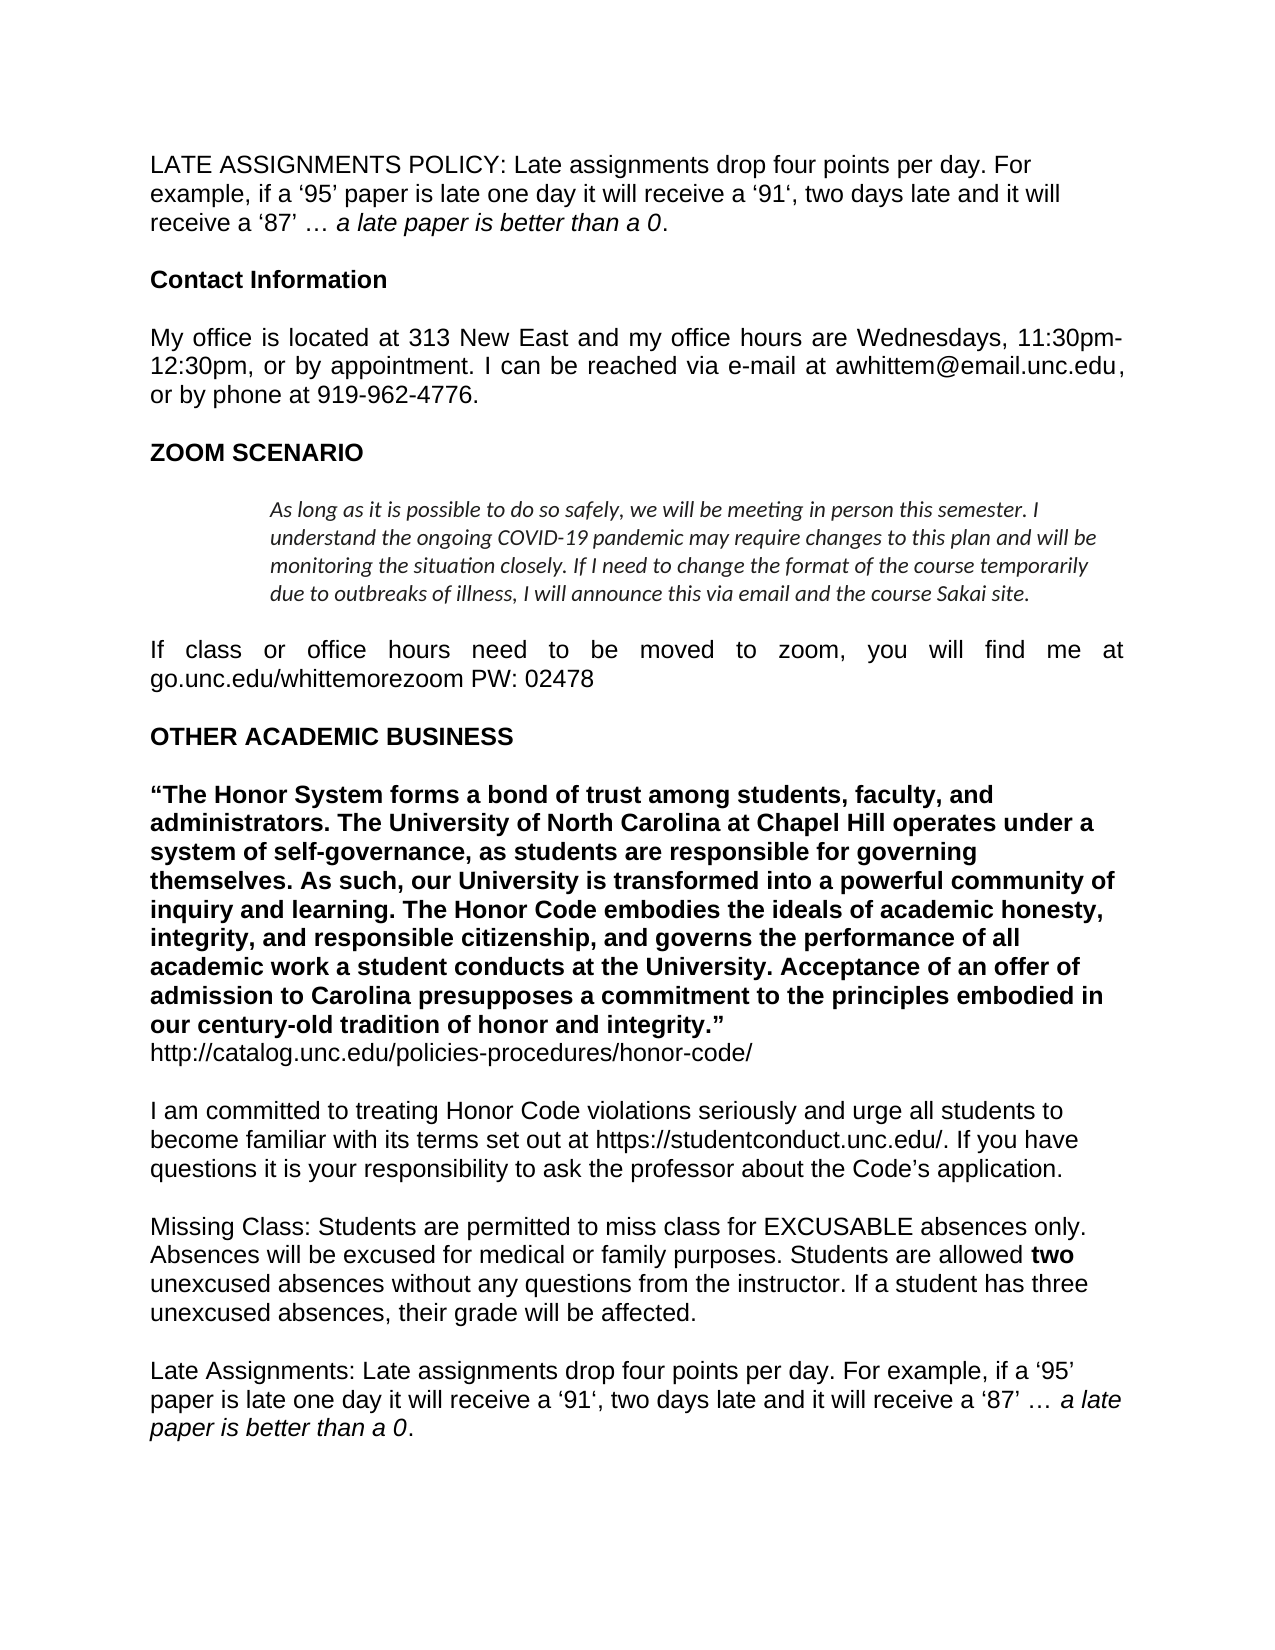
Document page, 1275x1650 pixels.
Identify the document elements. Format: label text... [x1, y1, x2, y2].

text I am committed to treating Honor Code violations seriously and urge all students to become familiar with its terms set out at https://studentconduct.unc.edu/. If you have questions it is your responsibility to ask the professor about the Code’s application. [150, 1096, 1125, 1183]
text “The Honor System forms a bond of trust among students, faculty, and administrators. The University of North Carolina at Chapel Hill operates under a system of self-governance, as students are responsible for governing themselves. As such, our University is transformed into a powerful community of inquiry and learning. The Honor Code embodies the ideals of academic honesty, integrity, and responsible citizenship, and governs the performance of all academic work a student conducts at the University. Acceptance of an offer of admission to Carolina presupposes a commitment to the principles embodied in our century-old tradition of honor and integrity.” [150, 780, 1125, 1038]
text Late Assignments: Late assignments drop four points per day. For example, if a ‘95’ paper is late one day it will receive a ‘91‘, two days late and it will receive a ‘87’ … a late paper is better than a 0. [150, 1356, 1125, 1442]
text http://catalog.unc.edu/policies-procedures/honor-code/ [150, 1038, 1125, 1067]
text My office is located at 313 New East and my office hours are Wednesdays, 11:30pm-12:30pm, or by appointment. I can be reached via e-mail at awhittem@email.unc.edu, or by phone at 919-962-4776. [150, 322, 1125, 409]
text OTHER ACADEMIC BUSINESS [150, 722, 1125, 751]
text LATE ASSIGNMENTS POLICY: Late assignments drop four points per day. For example, if a ‘95’ paper is late one day it will receive a ‘91‘, two days late and it will receive a ‘87’ … a late paper is better than a 0. [150, 150, 1125, 236]
text Contact Information [150, 265, 1125, 294]
text As long as it is possible to do so safely, we will be meeting in person this semester. I understand the ongoing COVID-19 pandemic may require changes to this plan and will be monitoring the situation closely. If I need to change the format of the course temporarily due to outbreaks of illness, I will announce this via email and the course Sakai site. [270, 495, 1125, 607]
text ZOOM SCENARIO [150, 437, 1125, 466]
text If class or office hours need to be moved to zoom, you will find me at go.unc.edu/whittemorezoom PW: 02478 [150, 635, 1125, 693]
text Missing Class: Students are permitted to miss class for EXCUSABLE absences only. Absences will be excused for medical or family purposes. Students are allowed two unexcused absences without any questions from the instructor. If a student has three unexcused absences, their grade will be affected. [150, 1212, 1125, 1327]
